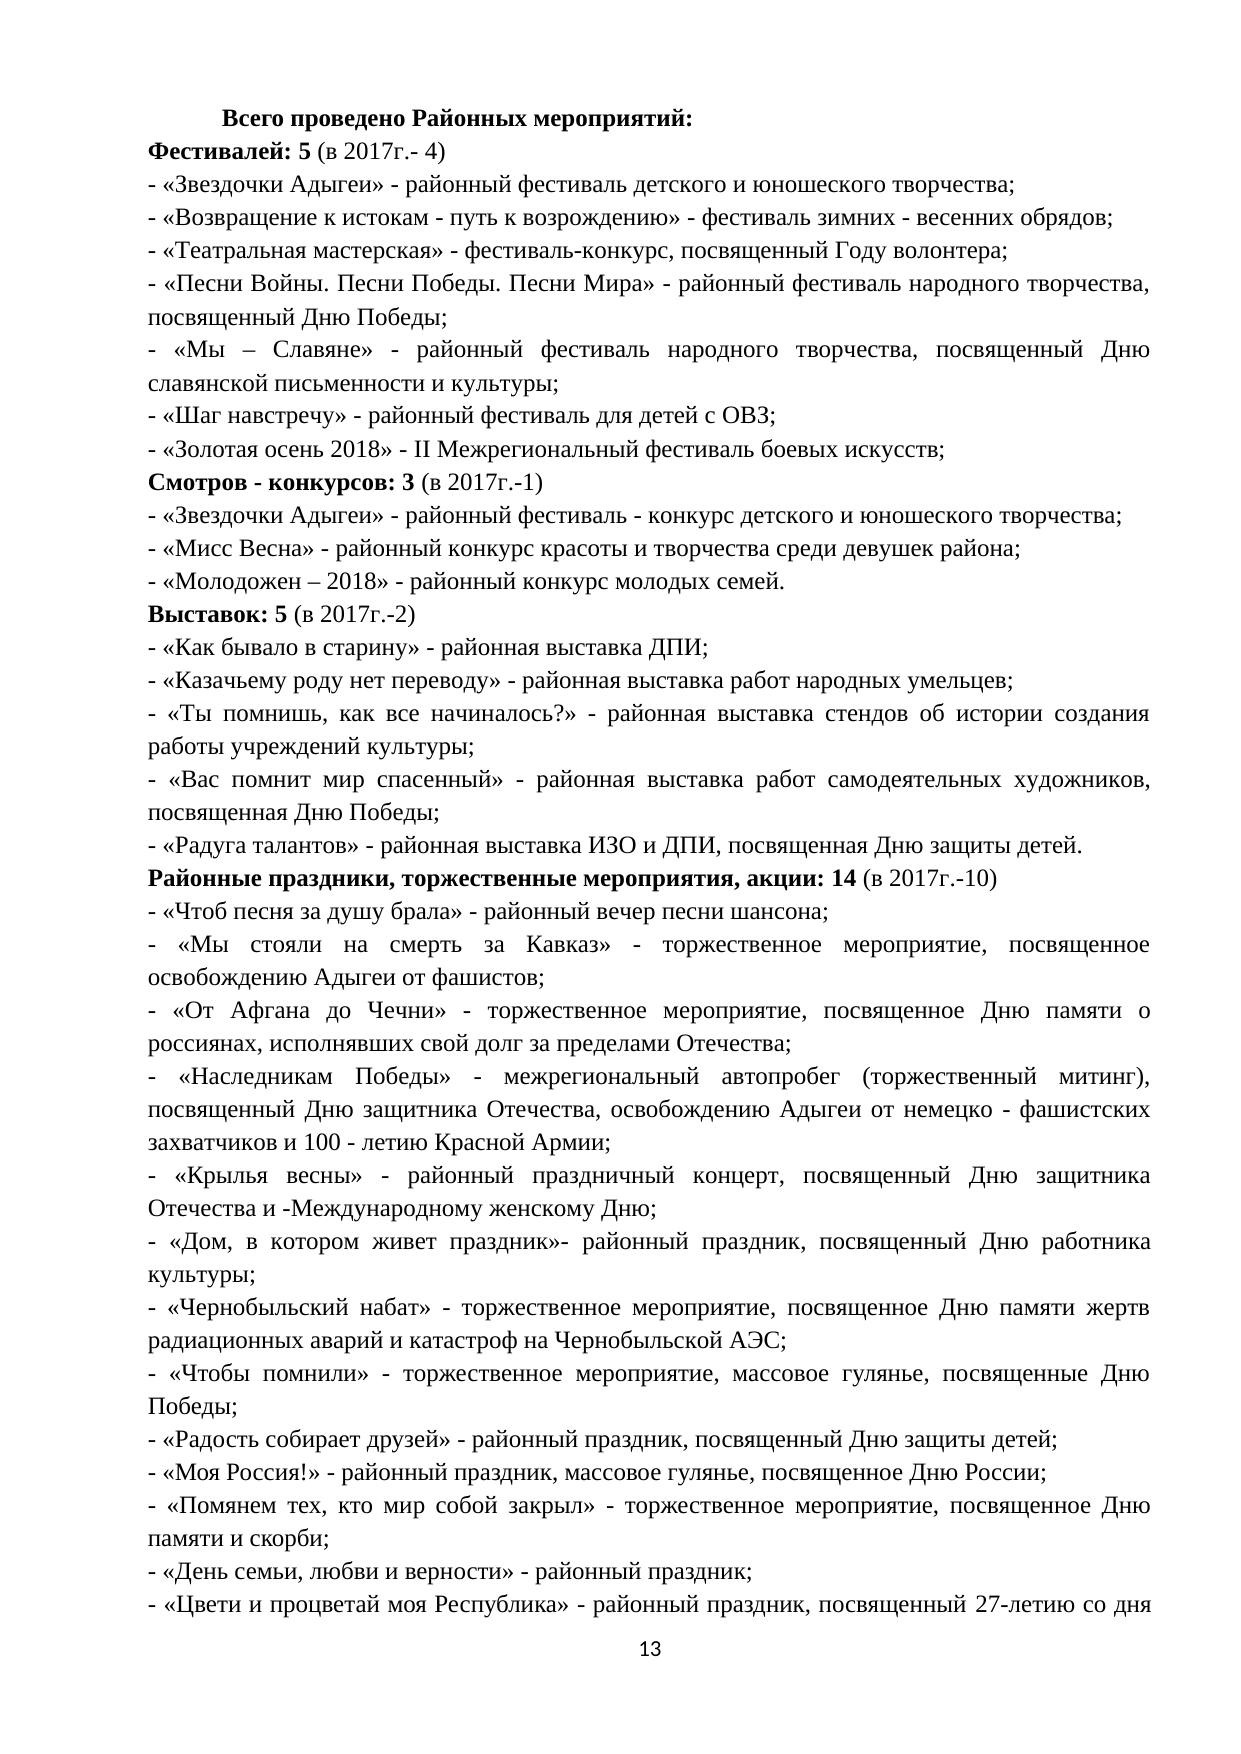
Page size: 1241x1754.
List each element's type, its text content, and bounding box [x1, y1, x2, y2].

text - «Моя Россия!» - районный праздник, массовое гулянье, посвященное Дню России; [148, 1457, 1152, 1486]
text Всего проведено Районных мероприятий: [148, 103, 1152, 132]
text - «Возвращение к истокам - путь к возрождению» - фестиваль зимних - весенних обрядов; [148, 202, 1152, 231]
text Фестивалей: 5 (в 2017г.- 4) [148, 136, 1152, 165]
text - «Ты помнишь, как все начиналось?» - районная выставка стендов об истории создания работы учреждений культуры; [148, 698, 1152, 759]
text Районные праздники, торжественные мероприятия, акции: 14 (в 2017г.-10) [148, 863, 1152, 892]
text Выставок: 5 (в 2017г.-2) [148, 599, 1152, 627]
text - «Радость собирает друзей» - районный праздник, посвященный Дню защиты детей; [148, 1424, 1152, 1453]
text - «Звездочки Адыгеи» - районный фестиваль детского и юношеского творчества; [148, 169, 1152, 198]
text - «Как бывало в старину» - районная выставка ДПИ; [148, 632, 1152, 661]
text - «Золотая осень 2018» - II Межрегиональный фестиваль боевых искусств; [148, 434, 1152, 462]
text - «Театральная мастерская» - фестиваль-конкурс, посвященный Году волонтера; [148, 236, 1152, 264]
text - «Песни Войны. Песни Победы. Песни Мира» - районный фестиваль народного творчества, посвященный Дню Победы; [148, 268, 1152, 330]
text - «Чтобы помнили» - торжественное мероприятие, массовое гулянье, посвященные Дню Победы; [148, 1358, 1152, 1420]
text - «Крылья весны» - районный праздничный концерт, посвященный Дню защитника Отечества и -Международному женскому Дню; [148, 1160, 1152, 1222]
text - «Наследникам Победы» - межрегиональный автопробег (торжественный митинг), посвященный Дню защитника Отечества, освобождению Адыгеи от немецко - фашистских захватчиков и 100 - летию Красной Армии; [148, 1061, 1152, 1156]
text Смотров - конкурсов: 3 (в 2017г.-1) [148, 467, 1152, 495]
text - «Мы стояли на смерть за Кавказ» - торжественное мероприятие, посвященное освобождению Адыгеи от фашистов; [148, 929, 1152, 991]
text - «Помянем тех, кто мир собой закрыл» - торжественное мероприятие, посвященное Дню памяти и скорби; [148, 1490, 1152, 1552]
text - «Вас помнит мир спасенный» - районная выставка работ самодеятельных художников, посвященная Дню Победы; [148, 764, 1152, 826]
text - «День семьи, любви и верности» - районный праздник; [148, 1556, 1152, 1585]
text - «Дом, в котором живет праздник»- районный праздник, посвященный Дню работника культуры; [148, 1226, 1152, 1288]
text - «Молодожен – 2018» - районный конкурс молодых семей. [148, 566, 1152, 594]
text - «Чтоб песня за душу брала» - районный вечер песни шансона; [148, 896, 1152, 925]
text - «Казачьему роду нет переводу» - районная выставка работ народных умельцев; [148, 665, 1152, 693]
text - «Радуга талантов» - районная выставка ИЗО и ДПИ, посвященная Дню защиты детей. [148, 830, 1152, 859]
text - «Звездочки Адыгеи» - районный фестиваль - конкурс детского и юношеского творчества; [148, 500, 1152, 528]
text - «Шаг навстречу» - районный фестиваль для детей с ОВЗ; [148, 401, 1152, 429]
text - «Мы – Славяне» - районный фестиваль народного творчества, посвященный Дню славянской письменности и культуры; [148, 334, 1152, 396]
text - «Чернобыльский набат» - торжественное мероприятие, посвященное Дню памяти жертв радиационных аварий и катастроф на Чернобыльской АЭС; [148, 1292, 1152, 1354]
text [148, 1589, 1152, 1618]
text - «От Афгана до Чечни» - торжественное мероприятие, посвященное Дню памяти о россиянах, исполнявших свой долг за пределами Отечества; [148, 995, 1152, 1057]
text - «Мисс Весна» - районный конкурс красоты и творчества среди девушек района; [148, 533, 1152, 561]
